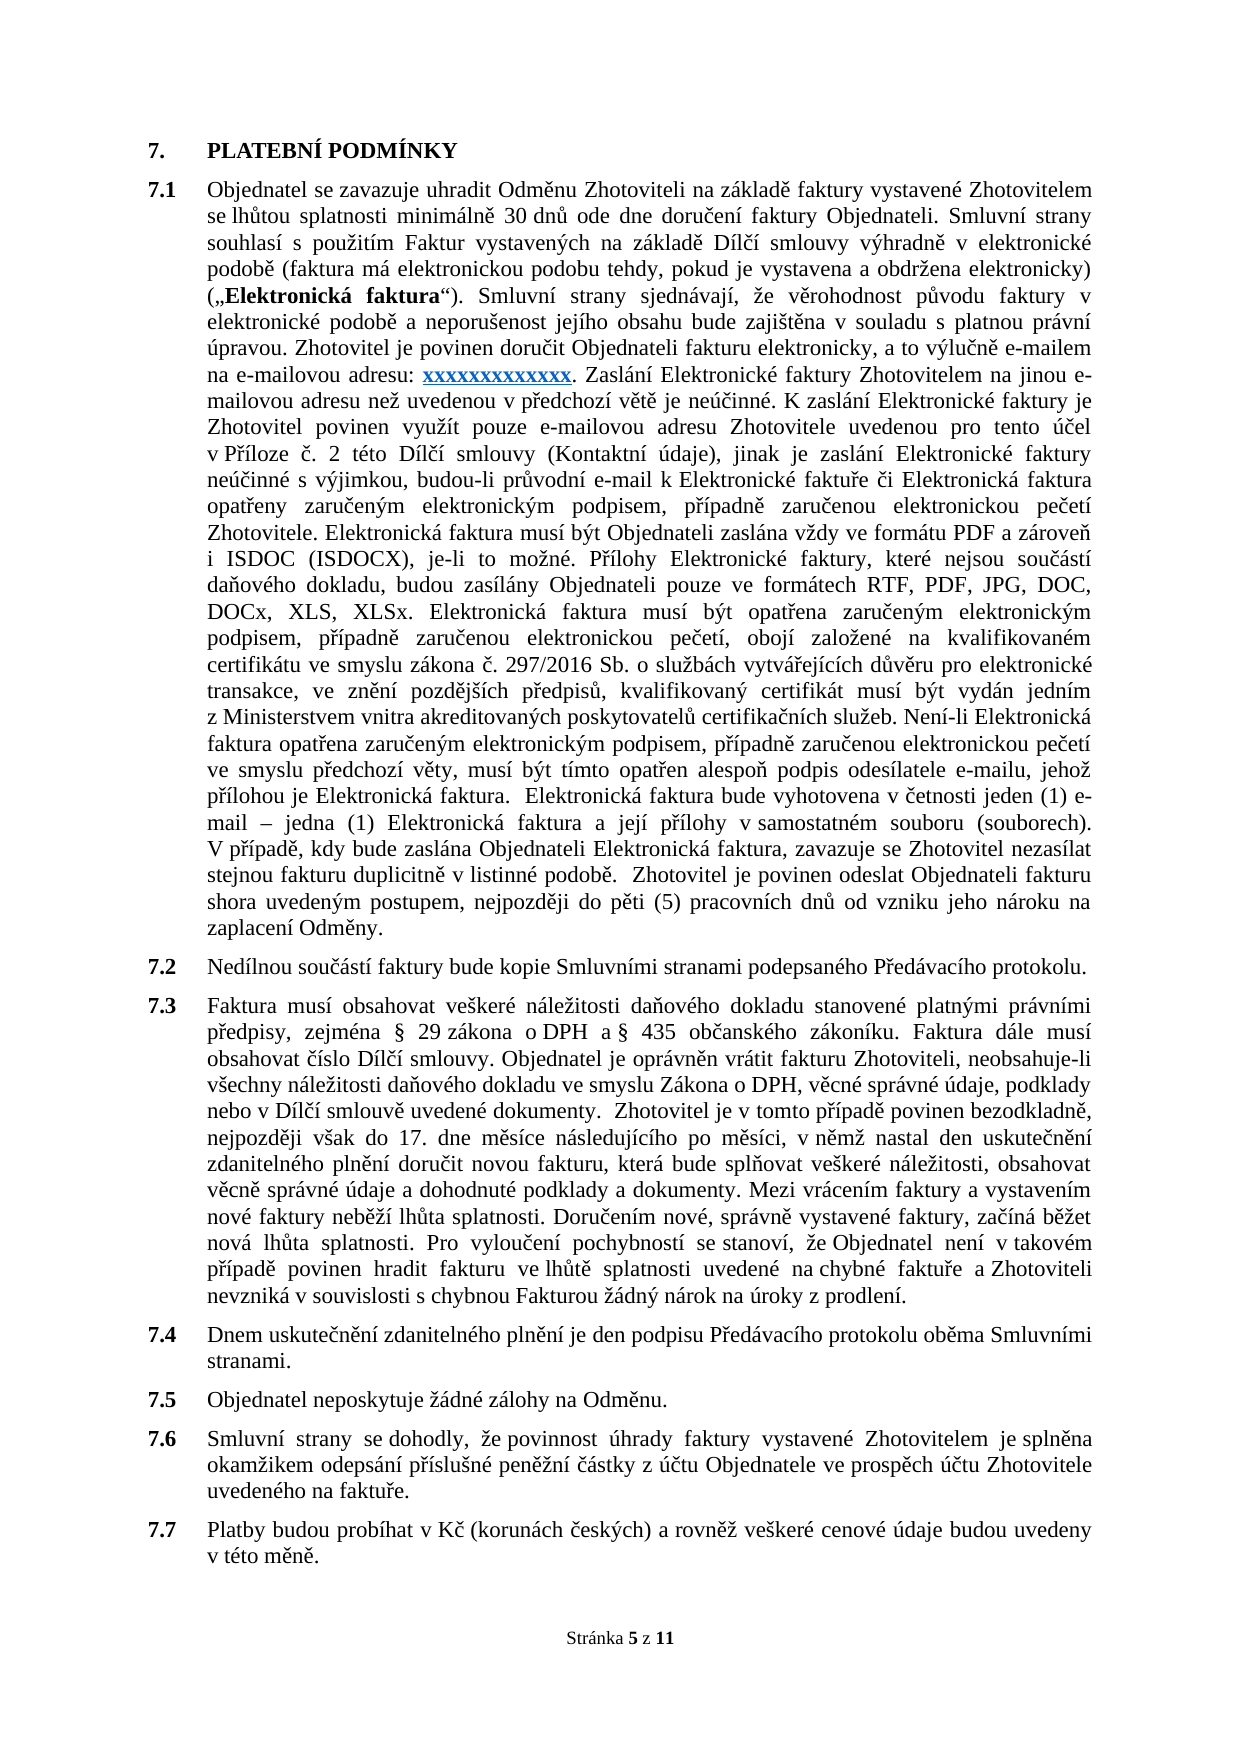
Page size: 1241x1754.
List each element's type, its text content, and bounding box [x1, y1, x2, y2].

text Faktura musí obsahovat veškeré náležitosti daňového dokladu stanovené platnými právními předpisy, zejména § 29 zákona o DPH a § 435 občanského zákoníku. Faktura dále musí obsahovat číslo Dílčí smlouvy. Objednatel je oprávněn vrátit fakturu Zhotoviteli, neobsahuje-li všechny náležitosti daňového dokladu ve smyslu Zákona o DPH, věcné správné údaje, podklady nebo v Dílčí smlouvě uvedené dokumenty. Zhotovitel je v tomto případě povinen bezodkladně, nejpozději však do 17. dne měsíce následujícího po měsíci, v němž nastal den uskutečnění zdanitelného plnění doručit novou fakturu, která bude splňovat veškeré náležitosti, obsahovat věcně správné údaje a dohodnuté podklady a dokumenty. Mezi vrácením faktury a vystavením nové faktury neběží lhůta splatnosti. Doručením nové, správně vystavené faktury, začíná běžet nová lhůta splatnosti. Pro vyloučení pochybností se stanoví, že Objednatel není v takovém případě povinen hradit fakturu ve lhůtě splatnosti uvedené na chybné faktuře a Zhotoviteli nevzniká v souvislosti s chybnou Fakturou žádný nárok na úroky z prodlení. [148, 992, 1092, 1308]
subtitle PLATEBNÍ PODMÍNKY [148, 137, 1092, 164]
text Smluvní strany se dohodly, že povinnost úhrady faktury vystavené Zhotovitelem je splněna okamžikem odepsání příslušné peněžní částky z účtu Objednatele ve prospěch účtu Zhotovitele uvedeného na faktuře. [148, 1425, 1092, 1504]
text Objednatel se zavazuje uhradit Odměnu Zhotoviteli na základě faktury vystavené Zhotovitelem se lhůtou splatnosti minimálně 30 dnů ode dne doručení faktury Objednateli. Smluvní strany souhlasí s použitím Faktur vystavených na základě Dílčí smlouvy výhradně v elektronické podobě (faktura má elektronickou podobu tehdy, pokud je vystavena a obdržena elektronicky) („Elektronická faktura“). Smluvní strany sjednávají, že věrohodnost původu faktury v elektronické podobě a neporušenost jejího obsahu bude zajištěna v souladu s platnou právní úpravou. Zhotovitel je povinen doručit Objednateli fakturu elektronicky, a to výlučně e-mailem na e-mailovou adresu: xxxxxxxxxxxxx. Zaslání Elektronické faktury Zhotovitelem na jinou e-mailovou adresu než uvedenou v předchozí větě je neúčinné. K zaslání Elektronické faktury je Zhotovitel povinen využít pouze e-mailovou adresu Zhotovitele uvedenou pro tento účel v Příloze č. 2 této Dílčí smlouvy (Kontaktní údaje), jinak je zaslání Elektronické faktury neúčinné s výjimkou, budou-li průvodní e-mail k Elektronické faktuře či Elektronická faktura opatřeny zaručeným elektronickým podpisem, případně zaručenou elektronickou pečetí Zhotovitele. Elektronická faktura musí být Objednateli zaslána vždy ve formátu PDF a zároveň i ISDOC (ISDOCX), je-li to možné. Přílohy Elektronické faktury, které nejsou součástí daňového dokladu, budou zasílány Objednateli pouze ve formátech RTF, PDF, JPG, DOC, DOCx, XLS, XLSx. Elektronická faktura musí být opatřena zaručeným elektronickým podpisem, případně zaručenou elektronickou pečetí, obojí založené na kvalifikovaném certifikátu ve smyslu zákona č. 297/2016 Sb. o službách vytvářejících důvěru pro elektronické transakce, ve znění pozdějších předpisů, kvalifikovaný certifikát musí být vydán jedním z Ministerstvem vnitra akreditovaných poskytovatelů certifikačních služeb. Není-li Elektronická faktura opatřena zaručeným elektronickým podpisem, případně zaručenou elektronickou pečetí ve smyslu předchozí věty, musí být tímto opatřen alespoň podpis odesílatele e-mailu, jehož přílohou je Elektronická faktura. Elektronická faktura bude vyhotovena v četnosti jeden (1) e-mail – jedna (1) Elektronická faktura a její přílohy v samostatném souboru (souborech). V případě, kdy bude zaslána Objednateli Elektronická faktura, zavazuje se Zhotovitel nezasílat stejnou fakturu duplicitně v listinné podobě. Zhotovitel je povinen odeslat Objednateli fakturu shora uvedeným postupem, nejpozději do pěti (5) pracovních dnů od vzniku jeho nároku na zaplacení Odměny. [148, 176, 1092, 941]
text Dnem uskutečnění zdanitelného plnění je den podpisu Předávacího protokolu oběma Smluvními stranami. [148, 1321, 1092, 1373]
text Platby budou probíhat v Kč (korunách českých) a rovněž veškeré cenové údaje budou uvedeny v této měně. [148, 1516, 1092, 1569]
text Objednatel neposkytuje žádné zálohy na Odměnu. [148, 1386, 1092, 1412]
text Nedílnou součástí faktury bude kopie Smluvními stranami podepsaného Předávacího protokolu. [148, 953, 1092, 979]
